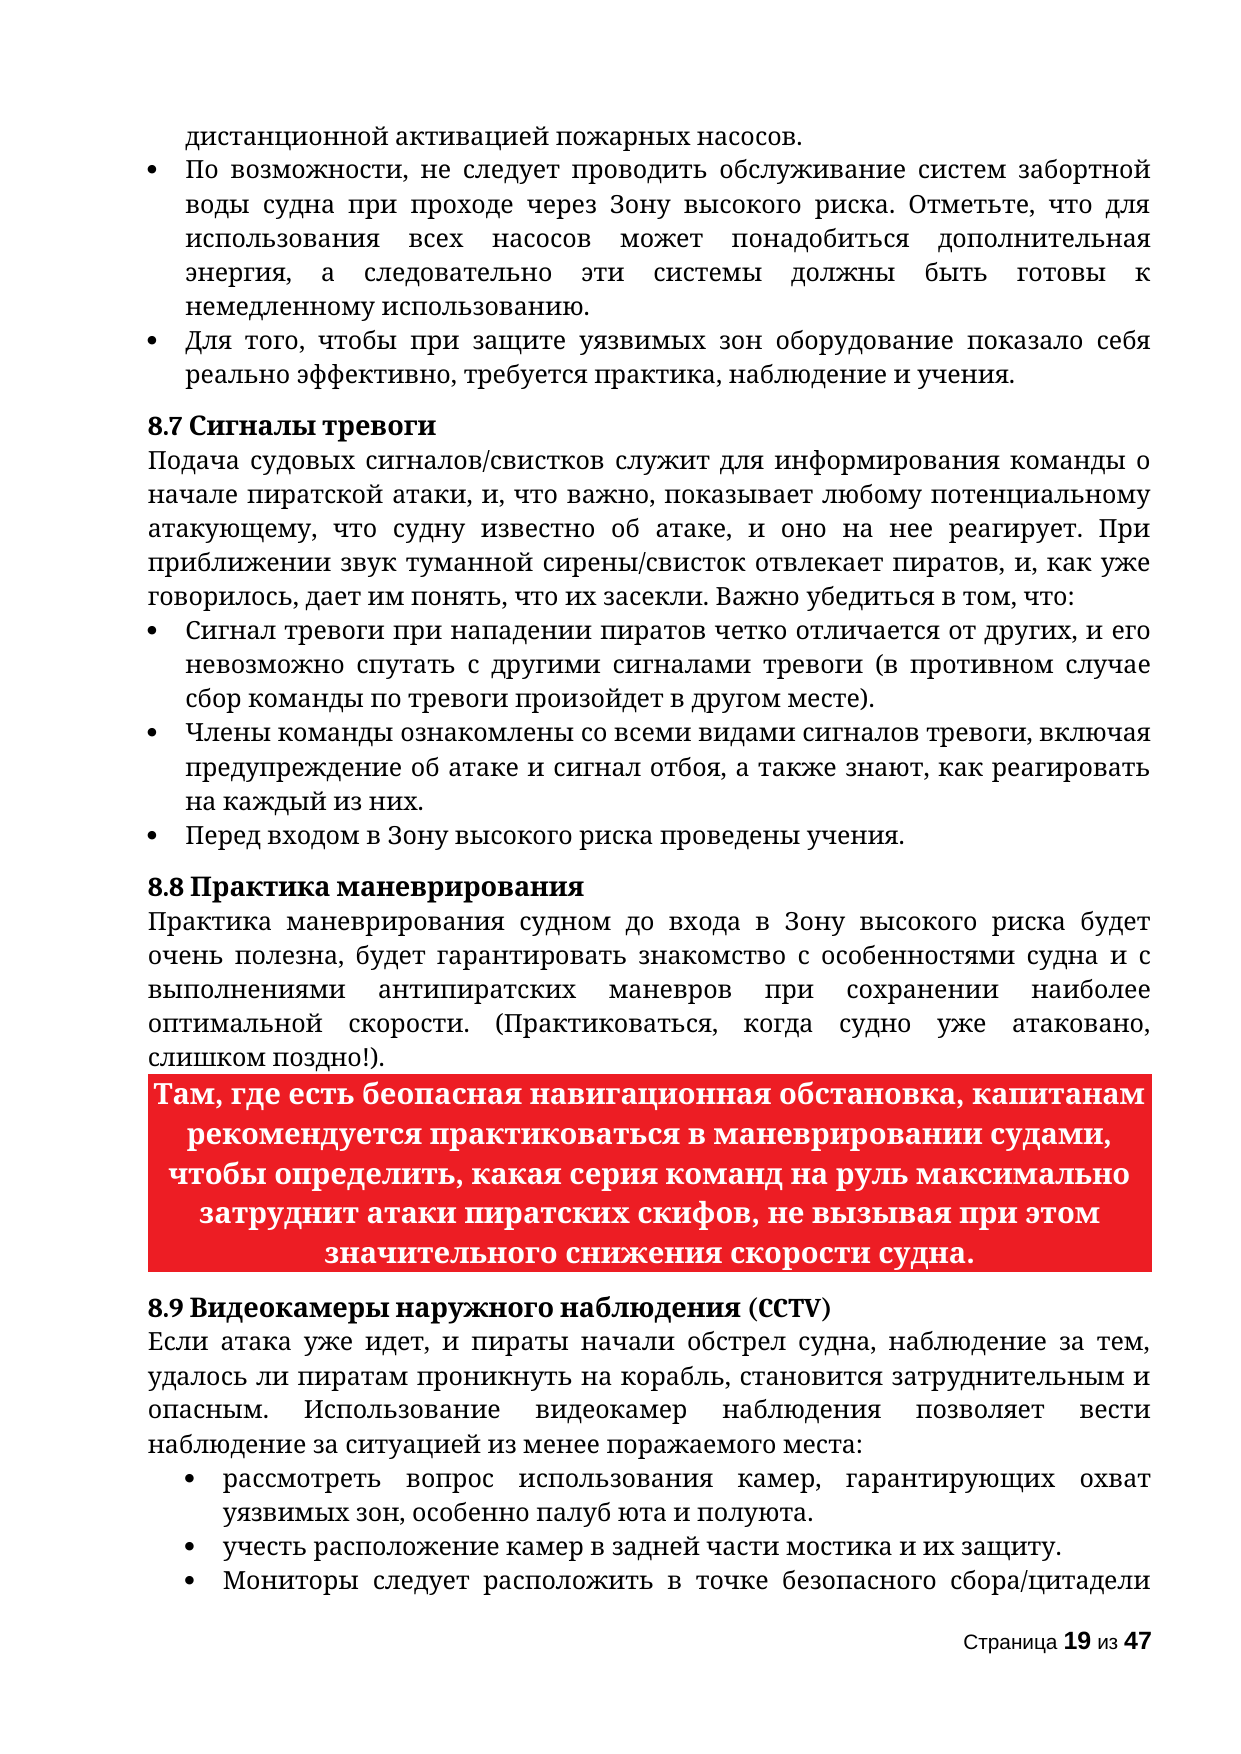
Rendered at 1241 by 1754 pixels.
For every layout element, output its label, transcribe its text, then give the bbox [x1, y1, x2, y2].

list учесть расположение камер в задней части мостика и их защиту. [185, 1528, 1152, 1562]
text Если атака уже идет, и пираты начали обстрел судна, наблюдение за тем, удалось ли пиратам проникнуть на корабль, становится затруднительным и опасным. Использование видеокамер наблюдения позволяет вести наблюдение за ситуацией из менее поражаемого места: [148, 1324, 1152, 1460]
subtitle 8.9 Видеокамеры наружного наблюдения (CCTV) [148, 1293, 1152, 1324]
subtitle 8.7 Сигналы тревоги [148, 411, 1152, 443]
list Сигнал тревоги при нападении пиратов четко отличается от других, и его невозможно спутать с другими сигналами тревоги (в противном случае сбор команды по тревоги произойдет в другом месте). [148, 613, 1152, 715]
list По возможности, не следует проводить обслуживание систем забортной воды судна при проходе через Зону высокого риска. Отметьте, что для использования всех насосов может понадобиться дополнительная энергия, а следовательно эти системы должны быть готовы к немедленному использованию. [148, 152, 1152, 322]
text Практика маневрирования судном до входа в Зону высокого риска будет очень полезна, будет гарантировать знакомство с особенностями судна и с выполнениями антипиратских маневров при сохранении наиболее оптимальной скорости. (Практиковаться, когда судно уже атаковано, слишком поздно!). [148, 903, 1152, 1074]
list рассмотреть вопрос использования камер, гарантирующих охват уязвимых зон, особенно палуб юта и полуюта. [185, 1460, 1152, 1528]
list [148, 118, 1152, 152]
text Там, где есть беопасная навигационная обстановка, капитанам рекомендуется практиковаться в маневрировании судами, чтобы определить, какая серия команд на руль максимально затруднит атаки пиратских скифов, не вызывая при этом значительного снижения скорости судна. [148, 1074, 1152, 1272]
list Перед входом в Зону высокого риска проведены учения. [148, 817, 1152, 851]
subtitle 8.8 Практика маневрирования [148, 872, 1152, 903]
list Члены команды ознакомлены со всеми видами сигналов тревоги, включая предупреждение об атаке и сигнал отбоя, а также знают, как реагировать на каждый из них. [148, 715, 1152, 817]
list Для того, чтобы при защите уязвимых зон оборудование показало себя реально эффективно, требуется практика, наблюдение и учения. [148, 322, 1152, 391]
text Подача судовых сигналов/свистков служит для информирования команды о начале пиратской атаки, и, что важно, показывает любому потенциальному атакующему, что судну известно об атаке, и оно на нее реагирует. При приближении звук туманной сирены/свисток отвлекает пиратов, и, как уже говорилось, дает им понять, что их засекли. Важно убедиться в том, что: [148, 443, 1152, 613]
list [185, 1562, 1152, 1597]
